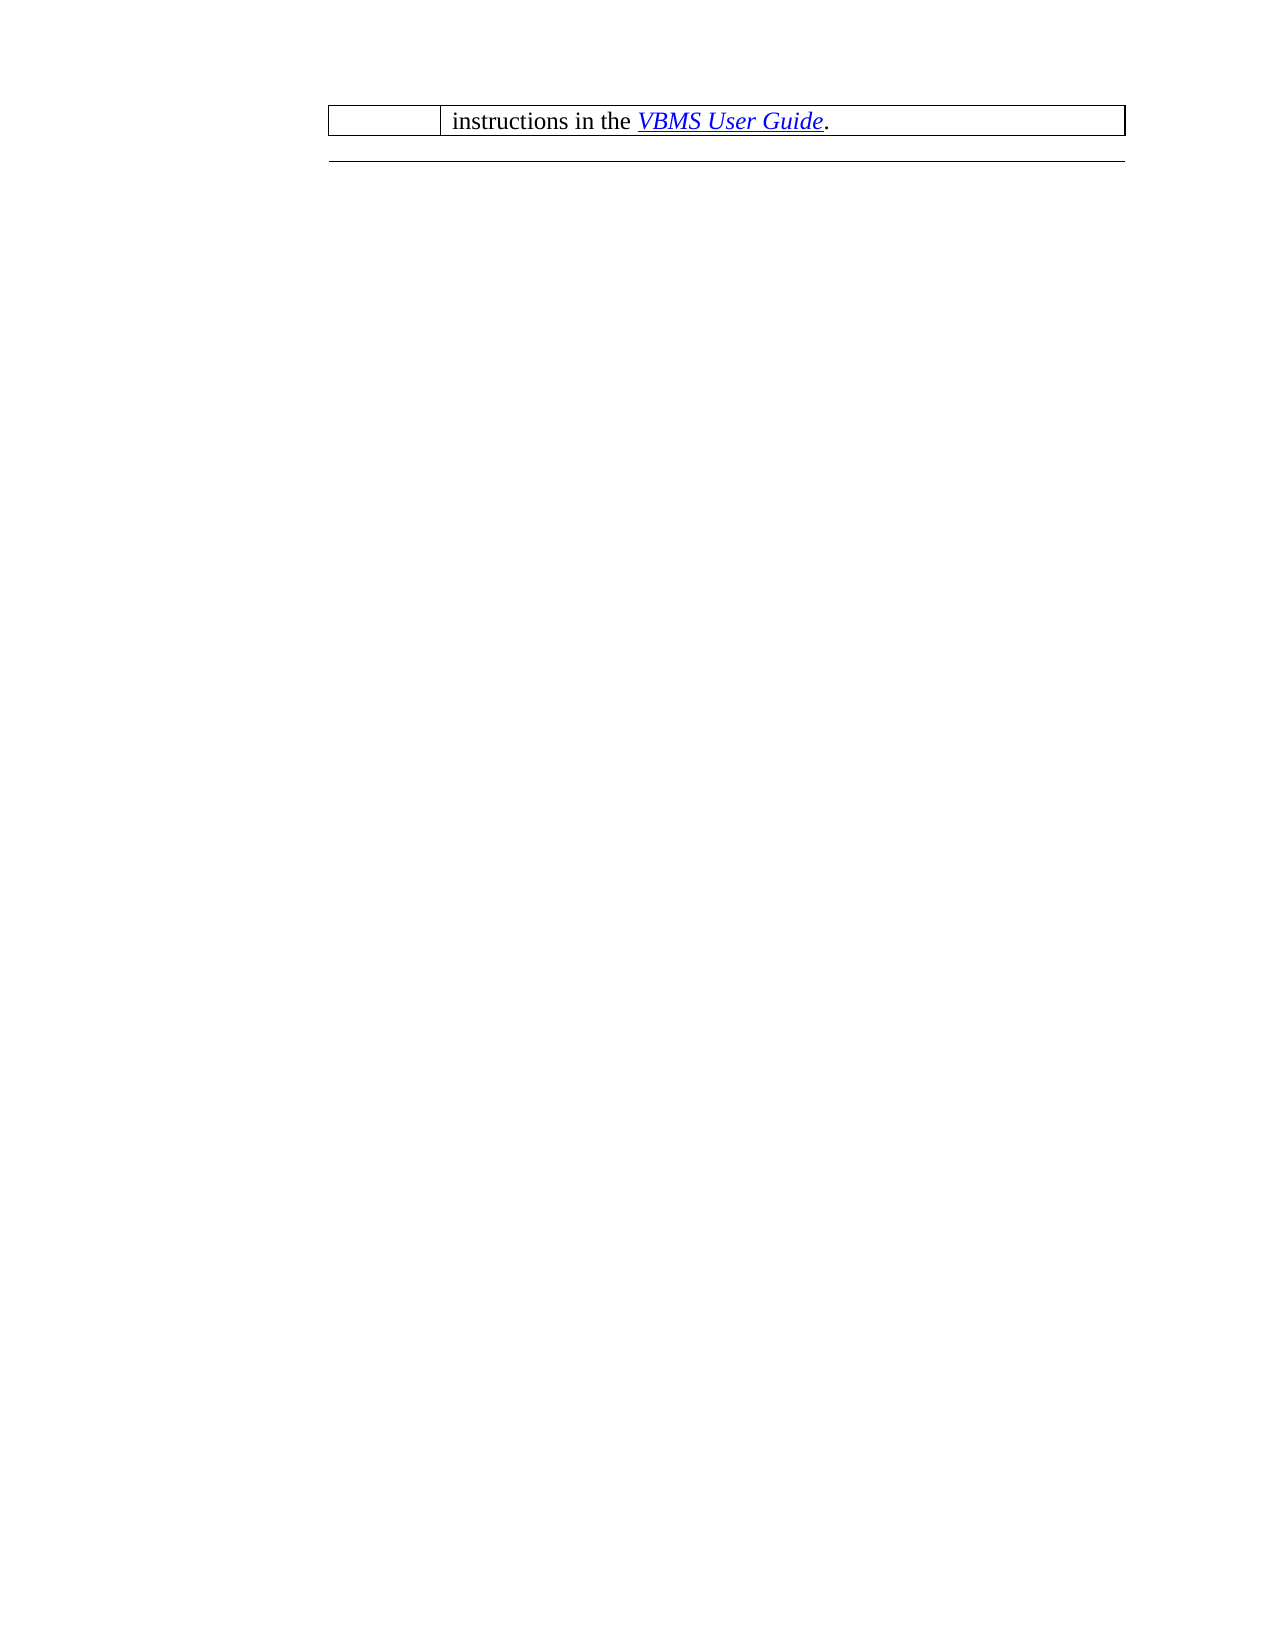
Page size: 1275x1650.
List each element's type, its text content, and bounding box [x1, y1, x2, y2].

table_cell 4 [329, 106, 440, 135]
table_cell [441, 106, 1124, 135]
